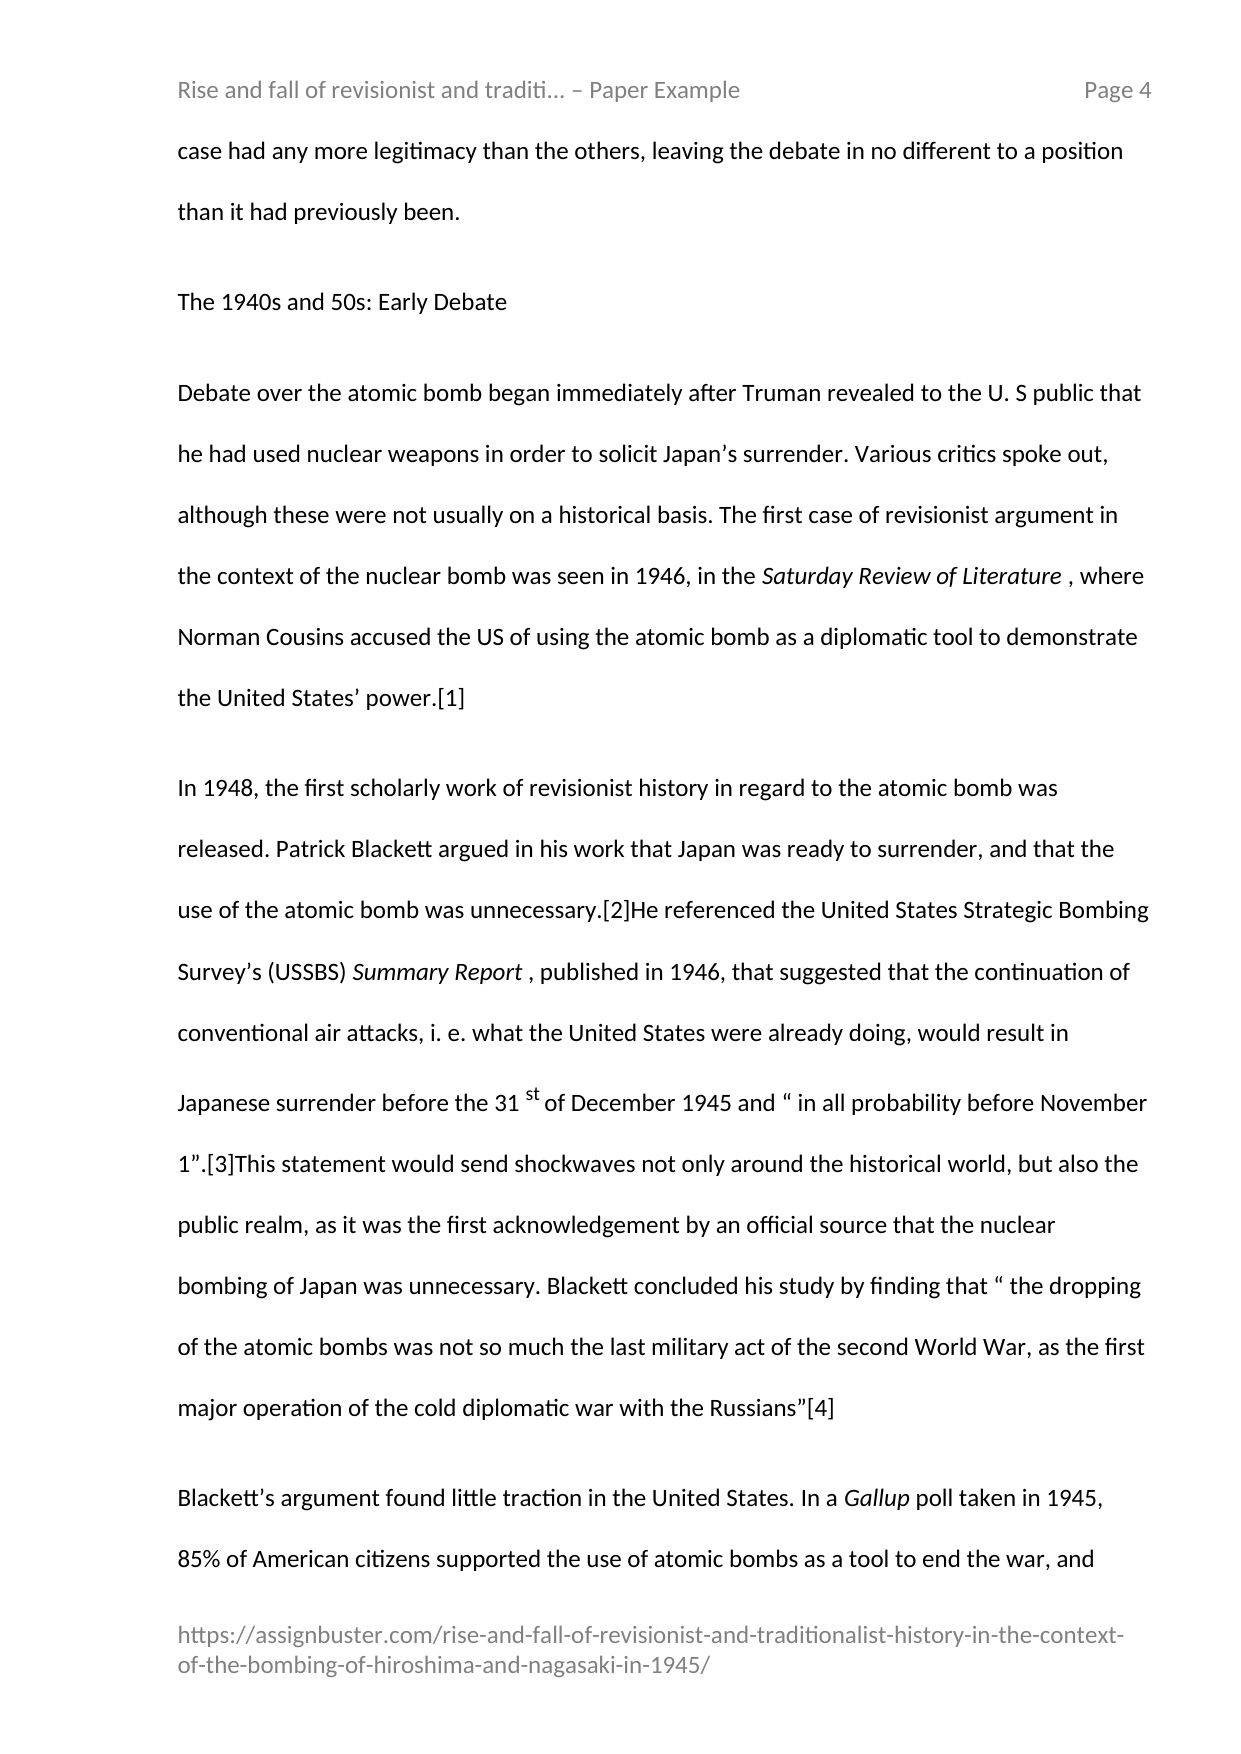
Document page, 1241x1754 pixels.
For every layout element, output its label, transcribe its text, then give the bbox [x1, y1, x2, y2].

text The 1940s and 50s: Early Debate [177, 286, 1152, 317]
text Debate over the atomic bomb began immediately after Truman revealed to the U. S public that he had used nuclear weapons in order to solicit Japan’s surrender. Various critics spoke out, although these were not usually on a historical basis. The first case of revisionist argument in the context of the nuclear bomb was seen in 1946, in the Saturday Review of Literature , where Norman Cousins accused the US of using the atomic bomb as a diplomatic tool to demonstrate the United States’ power.[1] [177, 377, 1152, 713]
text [177, 1482, 1152, 1574]
text In 1948, the first scholarly work of revisionist history in regard to the atomic bomb was released. Patrick Blackett argued in his work that Japan was ready to surrender, and that the use of the atomic bomb was unnecessary.[2]He referenced the United States Strategic Bombing Survey’s (USSBS) Summary Report , published in 1946, that suggested that the continuation of conventional air attacks, i. e. what the United States were already doing, would result in Japanese surrender before the 31 st of December 1945 and “ in all probability before November 1”.[3]This statement would send shockwaves not only around the historical world, but also the public realm, as it was the first acknowledgement by an official source that the nuclear bombing of Japan was unnecessary. Blackett concluded his study by finding that “ the dropping of the atomic bombs was not so much the last military act of the second World War, as the first major operation of the cold diplomatic war with the Russians”[4] [177, 773, 1152, 1422]
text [177, 135, 1152, 226]
